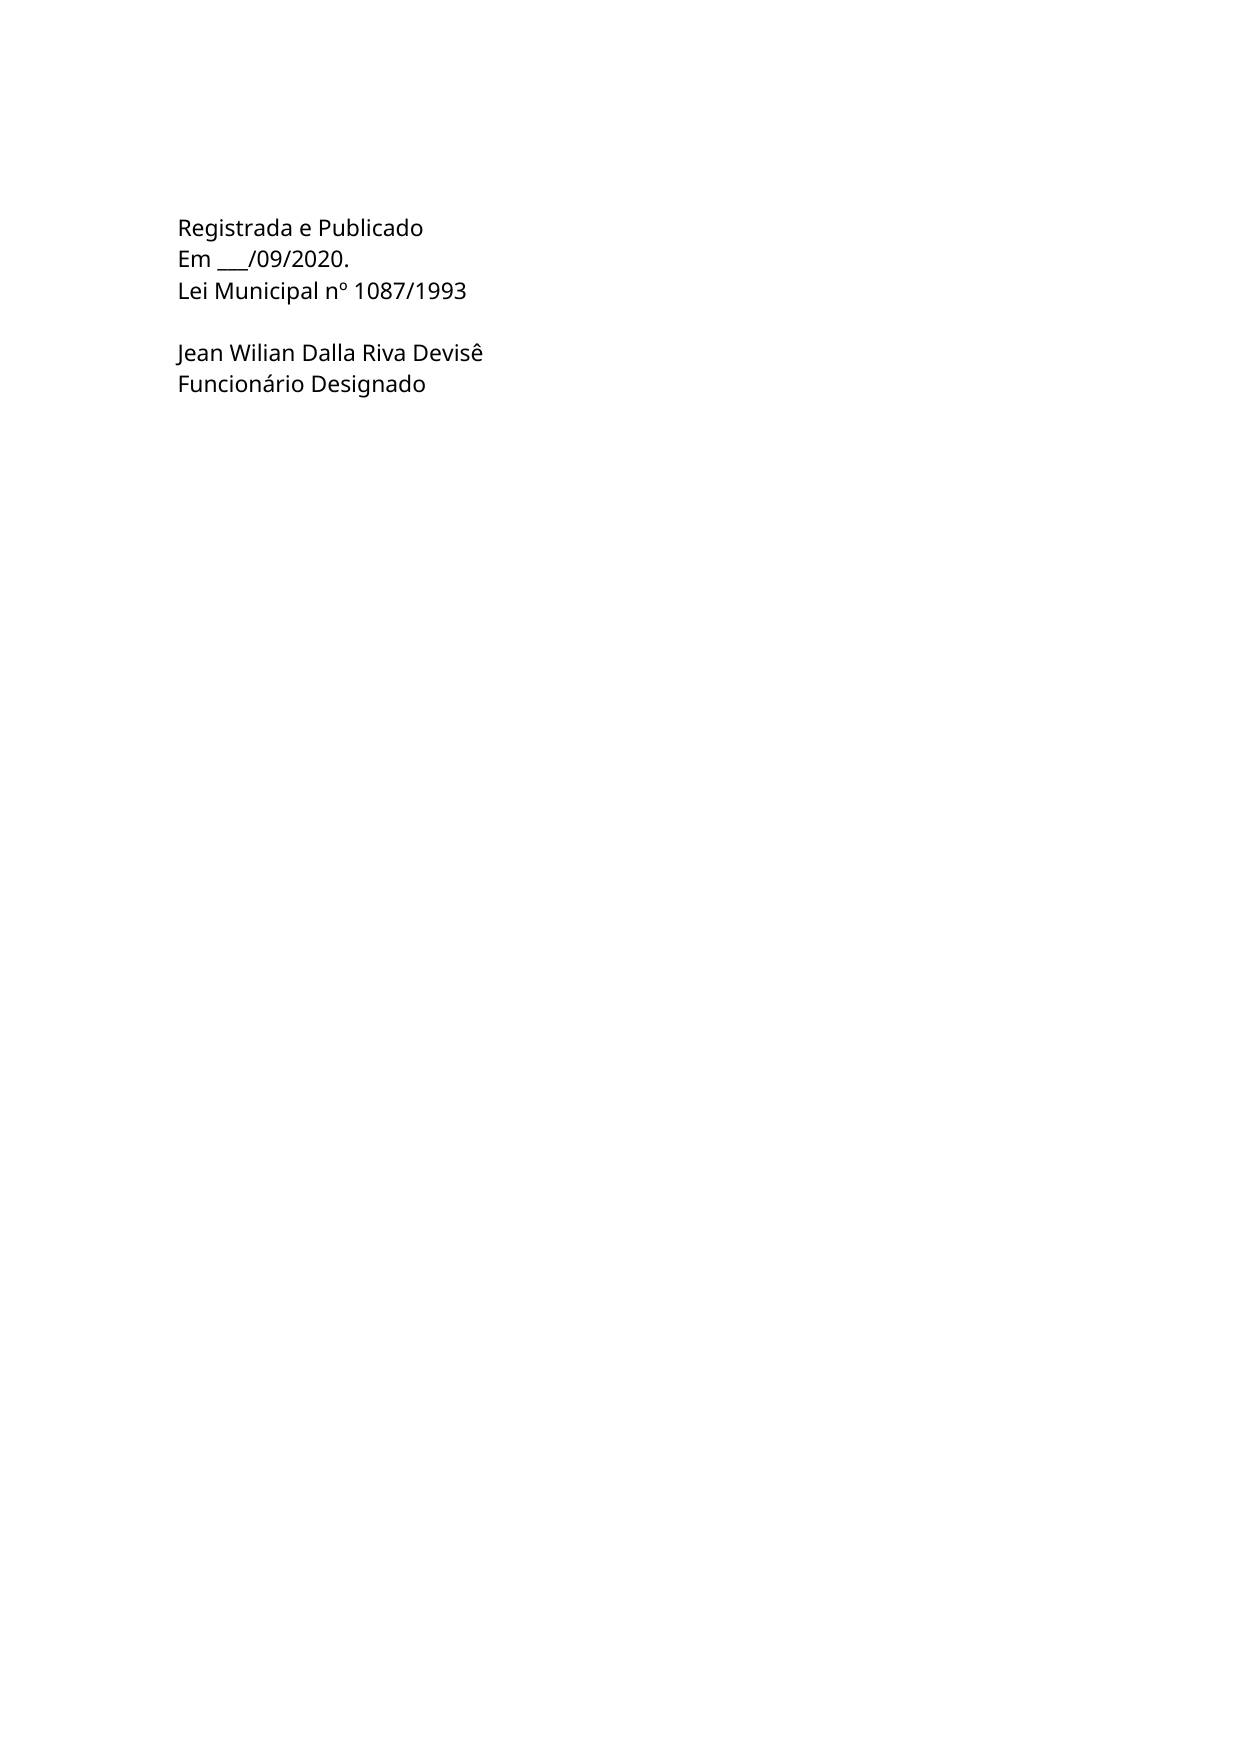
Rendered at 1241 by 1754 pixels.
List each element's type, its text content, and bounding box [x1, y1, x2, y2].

text Jean Wilian Dalla Riva Devisê [177, 337, 1107, 368]
text Funcionário Designado [177, 368, 1107, 399]
text Registrada e Publicado [177, 212, 1107, 243]
text Lei Municipal nº 1087/1993 [177, 274, 1107, 306]
text Em ___/09/2020. [177, 243, 1107, 274]
